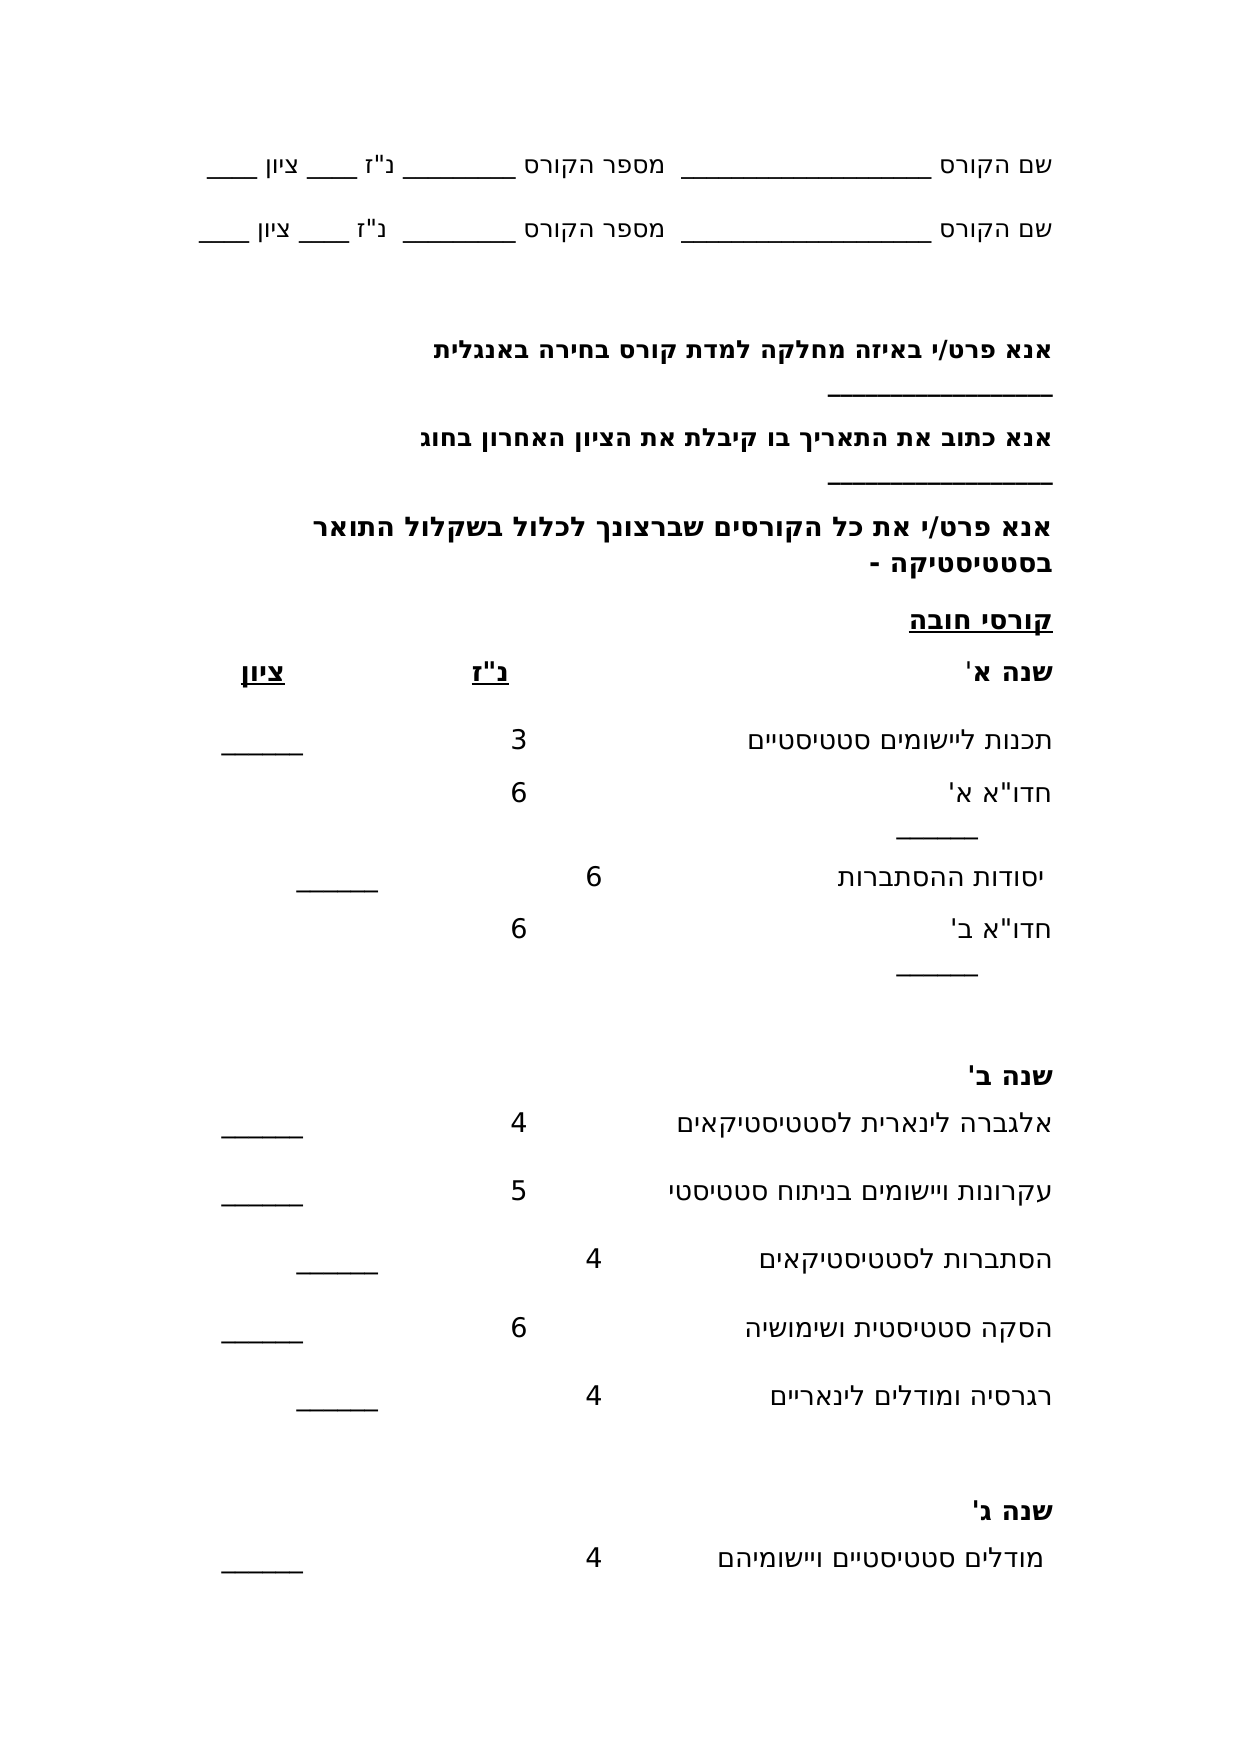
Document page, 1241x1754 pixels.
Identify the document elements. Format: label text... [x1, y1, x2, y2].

text אנא כתוב את התאריך בו קיבלת את הציון האחרון בחוג __________________ [187, 423, 1053, 486]
text חדו"א ב' 6 ______ [187, 913, 1053, 977]
subtitle שנה ג' [187, 1495, 1053, 1526]
subtitle שנה ב' [187, 1060, 1053, 1092]
text קורסי חובה [187, 604, 1053, 636]
text שם הקורס ____________________ מספר הקורס _________ נ"ז ____ ציון ____ [187, 214, 1053, 244]
text יסודות ההסתברות 6 ______ [187, 861, 1053, 893]
text הסתברות לסטטיסטיקאים 4 ______ [187, 1244, 1053, 1275]
text שנה א' נ"ז ציון [187, 657, 1053, 688]
text אלגברה לינארית לסטטיסטיקאים 4 ______ [187, 1107, 1053, 1139]
text רגרסיה ומודלים לינאריים 4 ______ [187, 1380, 1053, 1412]
text אנא פרט/י באיזה מחלקה למדת קורס בחירה באנגלית __________________ [187, 335, 1053, 398]
text אנא פרט/י את כל הקורסים שברצונך לכלול בשקלול התואר בסטטיסטיקה - [187, 511, 1053, 579]
text עקרונות ויישומים בניתוח סטטיסטי 5 ______ [187, 1176, 1053, 1207]
text מודלים סטטיסטיים ויישומיהם 4 ______ [187, 1542, 1053, 1574]
text שם הקורס ____________________ מספר הקורס _________ נ"ז ____ ציון ____ [187, 150, 1053, 179]
text תכנות ליישומים סטטיסטיים 3 ______ [187, 725, 1053, 756]
text הסקה סטטיסטית ושימושיה 6 ______ [187, 1312, 1053, 1343]
text חדו"א א' 6 ______ [187, 777, 1053, 840]
